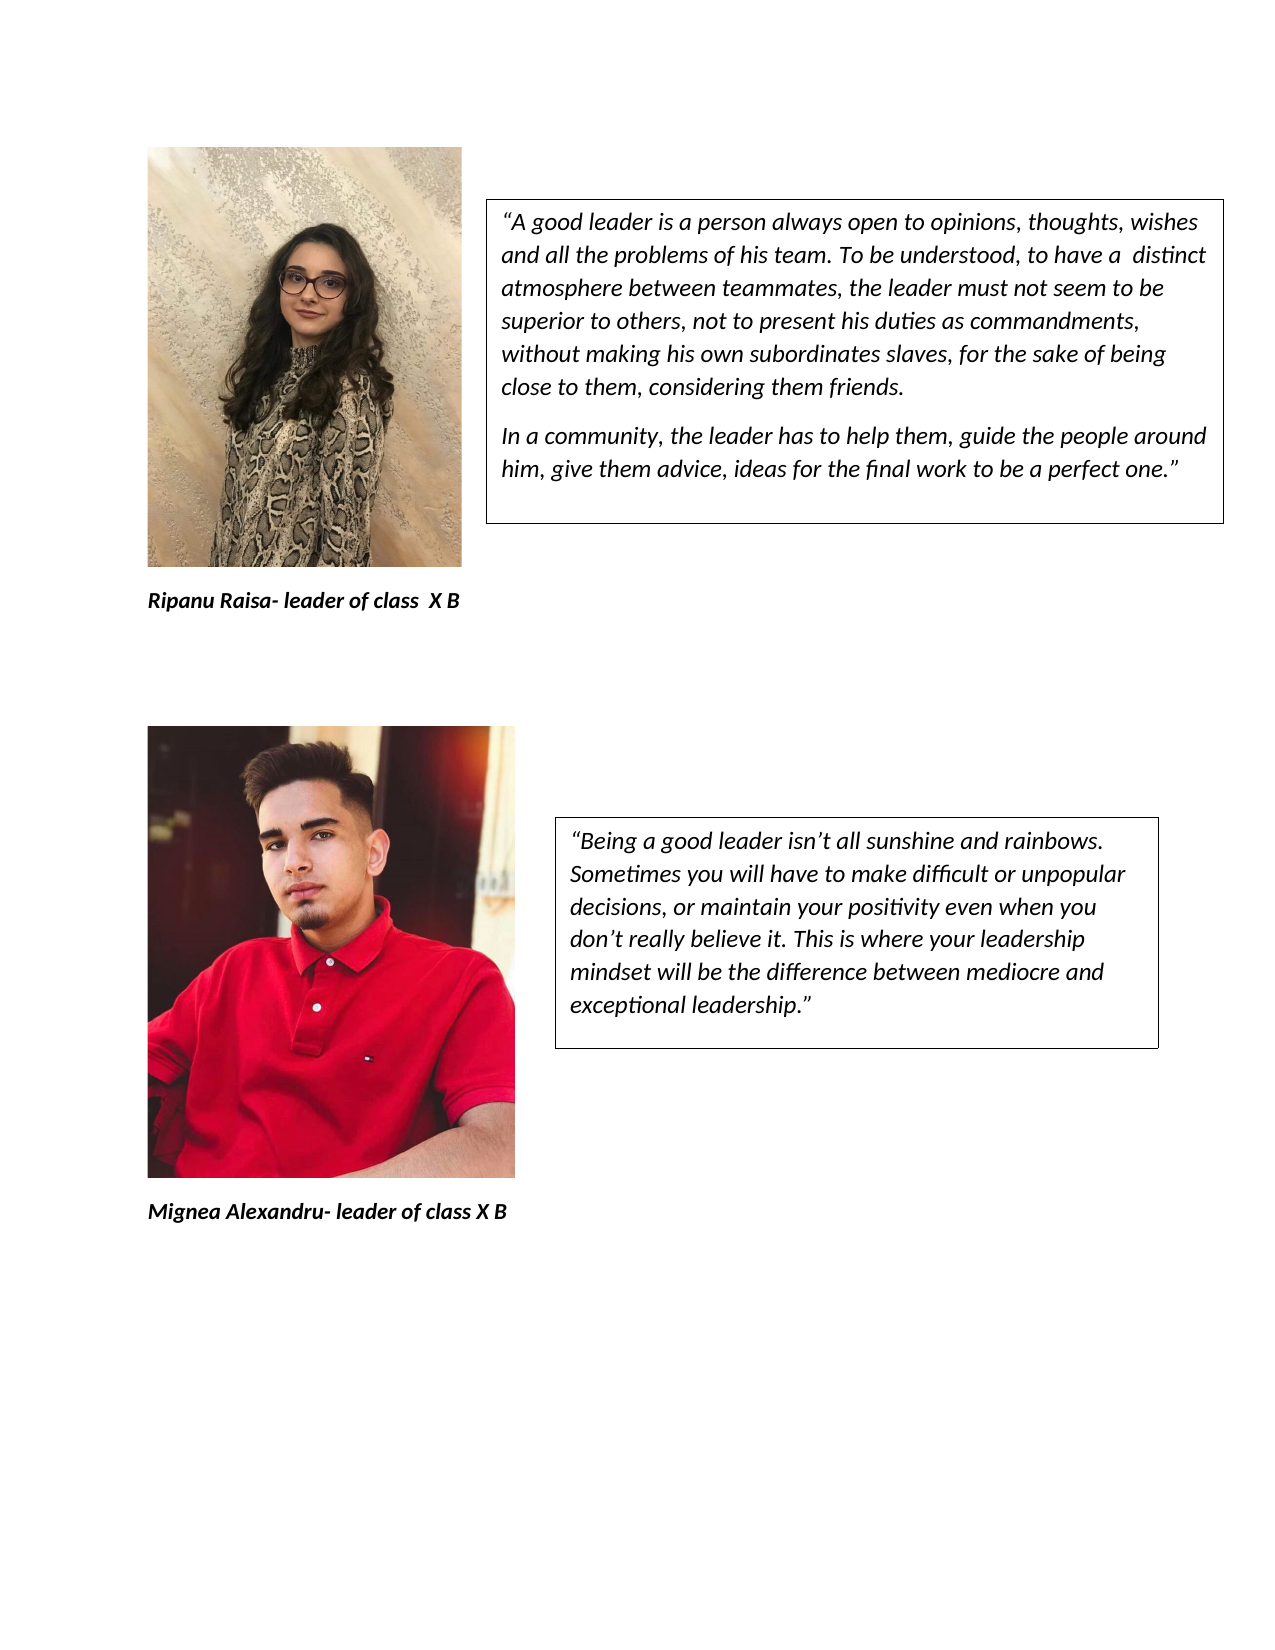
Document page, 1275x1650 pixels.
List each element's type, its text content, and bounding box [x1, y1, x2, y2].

text Ripanu Raisa- leader of class X B [148, 586, 1127, 614]
text Mignea Alexandru- leader of class X B [148, 1197, 1127, 1225]
picture [147, 147, 462, 567]
picture [147, 726, 515, 1178]
